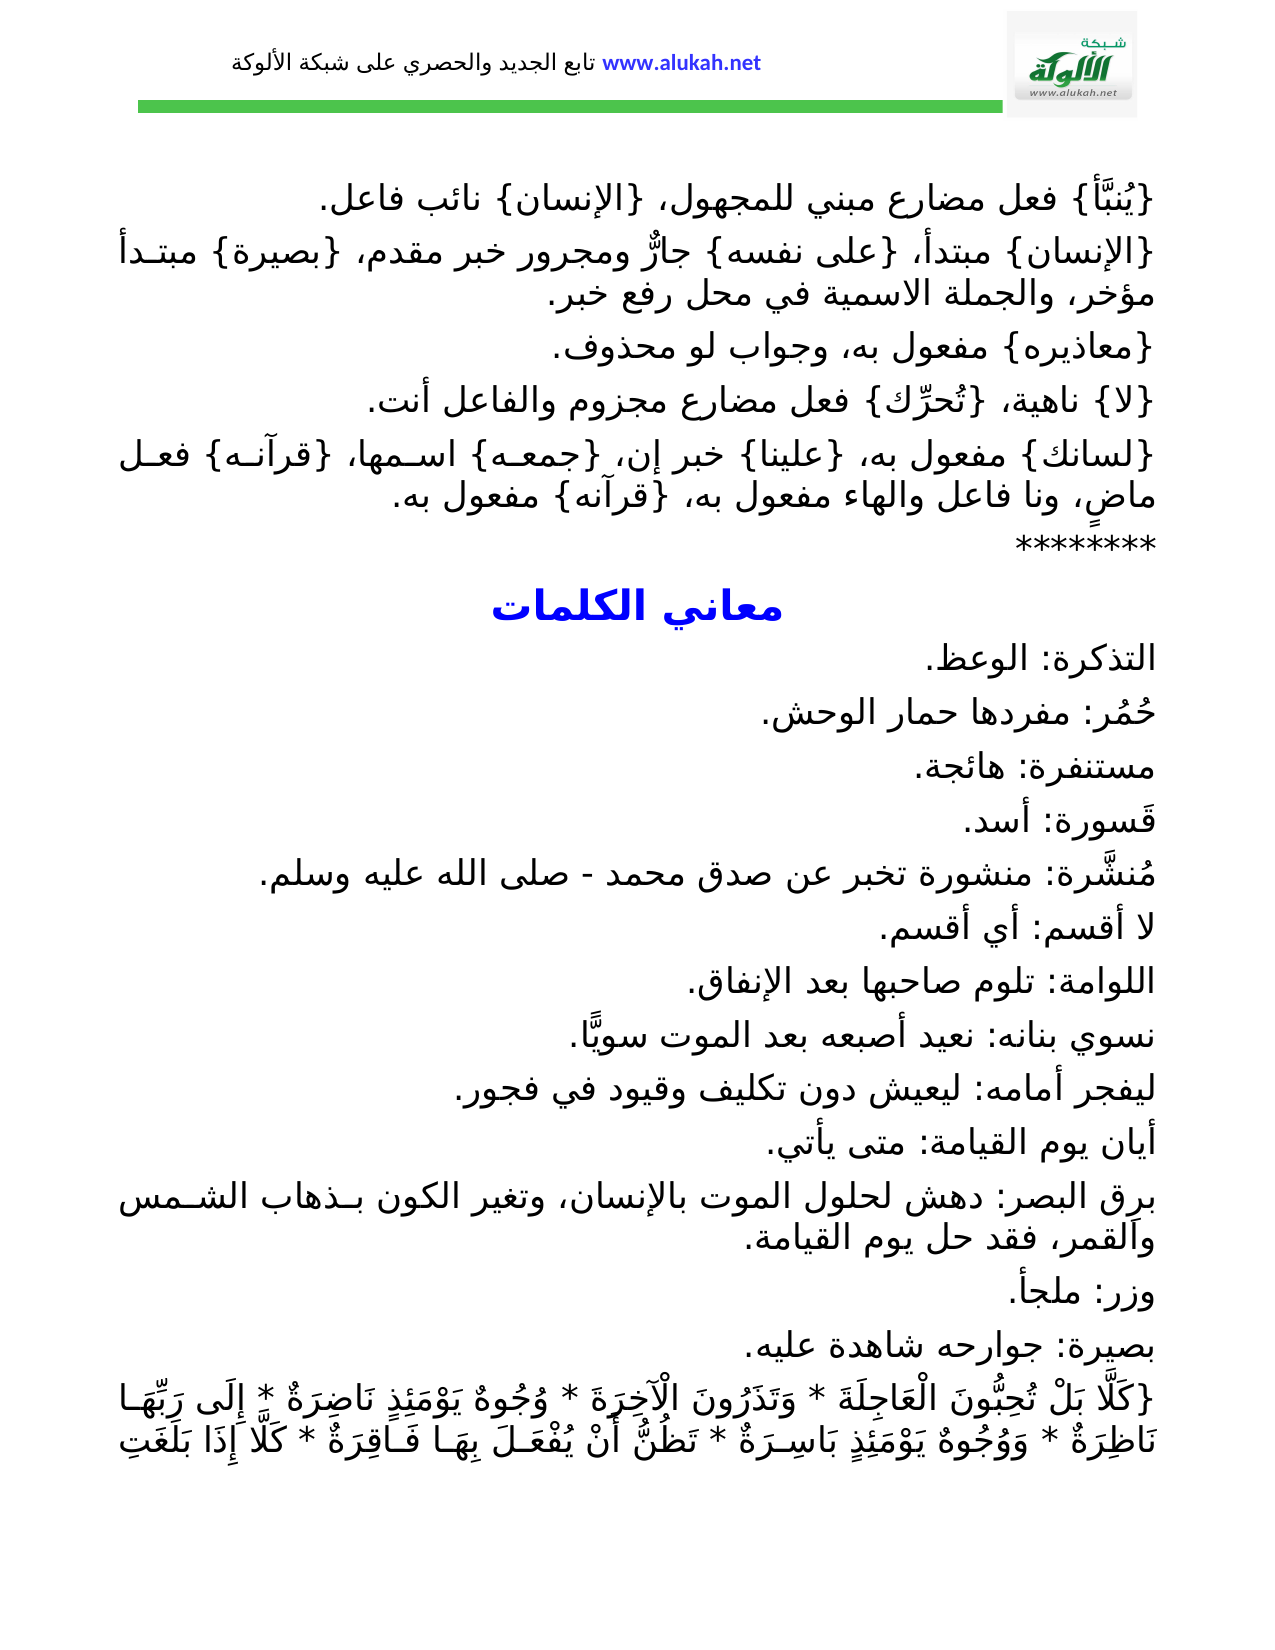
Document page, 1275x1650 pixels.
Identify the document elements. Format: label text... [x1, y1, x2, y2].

text {لا} ناهية، {تُحرِّك} فعل مضارع مجزوم والفاعل أنت. [118, 380, 1157, 421]
text نسوي بنانه: نعيد أصبعه بعد الموت سويًّا. [118, 1014, 1157, 1055]
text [118, 1378, 1157, 1460]
text ******** [118, 528, 1157, 570]
text وزر: ملجأ. [118, 1270, 1157, 1312]
text مستنفرة: هائجة. [118, 745, 1157, 787]
text حُمُر: مفردها حمار الوحش. [118, 692, 1157, 733]
text {لسانك} مفعول به، {علينا} خبر إن، {جمعه} اسمها، {قرآنه} فعل ماضٍ، ونا فاعل والهاء مفعول به، {قرآنه} مفعول به. [118, 433, 1157, 516]
text لا أقسم: أي أقسم. [118, 907, 1157, 948]
text بصيرة: جوارحه شاهدة عليه. [118, 1324, 1157, 1365]
text {معاذيره} مفعول به، وجواب لو محذوف. [118, 326, 1157, 367]
text اللوامة: تلوم صاحبها بعد الإنفاق. [118, 960, 1157, 1002]
text برِق البصر: دهش لحلول الموت بالإنسان، وتغير الكون بذهاب الشمس والقمر، فقد حل يوم القيامة. [118, 1175, 1157, 1258]
text أيان يوم القيامة: متى يأتي. [118, 1122, 1157, 1163]
text {الإنسان} مبتدأ، {على نفسه} جارٌّ ومجرور خبر مقدم، {بصيرة} مبتدأ مؤخر، والجملة الاسمية في محل رفع خبر. [118, 231, 1157, 313]
text {يُنبَّأ} فعل مضارع مبني للمجهول، {الإنسان} نائب فاعل. [118, 177, 1157, 218]
text ليفجر أمامه: ليعيش دون تكليف وقيود في فجور. [118, 1068, 1157, 1109]
text قَسورة: أسد. [118, 799, 1157, 840]
text التذكرة: الوعظ. [118, 638, 1157, 679]
subtitle معاني الكلمات [118, 582, 1157, 631]
text مُنشَّرة: منشورة تخبر عن صدق محمد - صلى الله عليه وسلم. [118, 853, 1157, 894]
